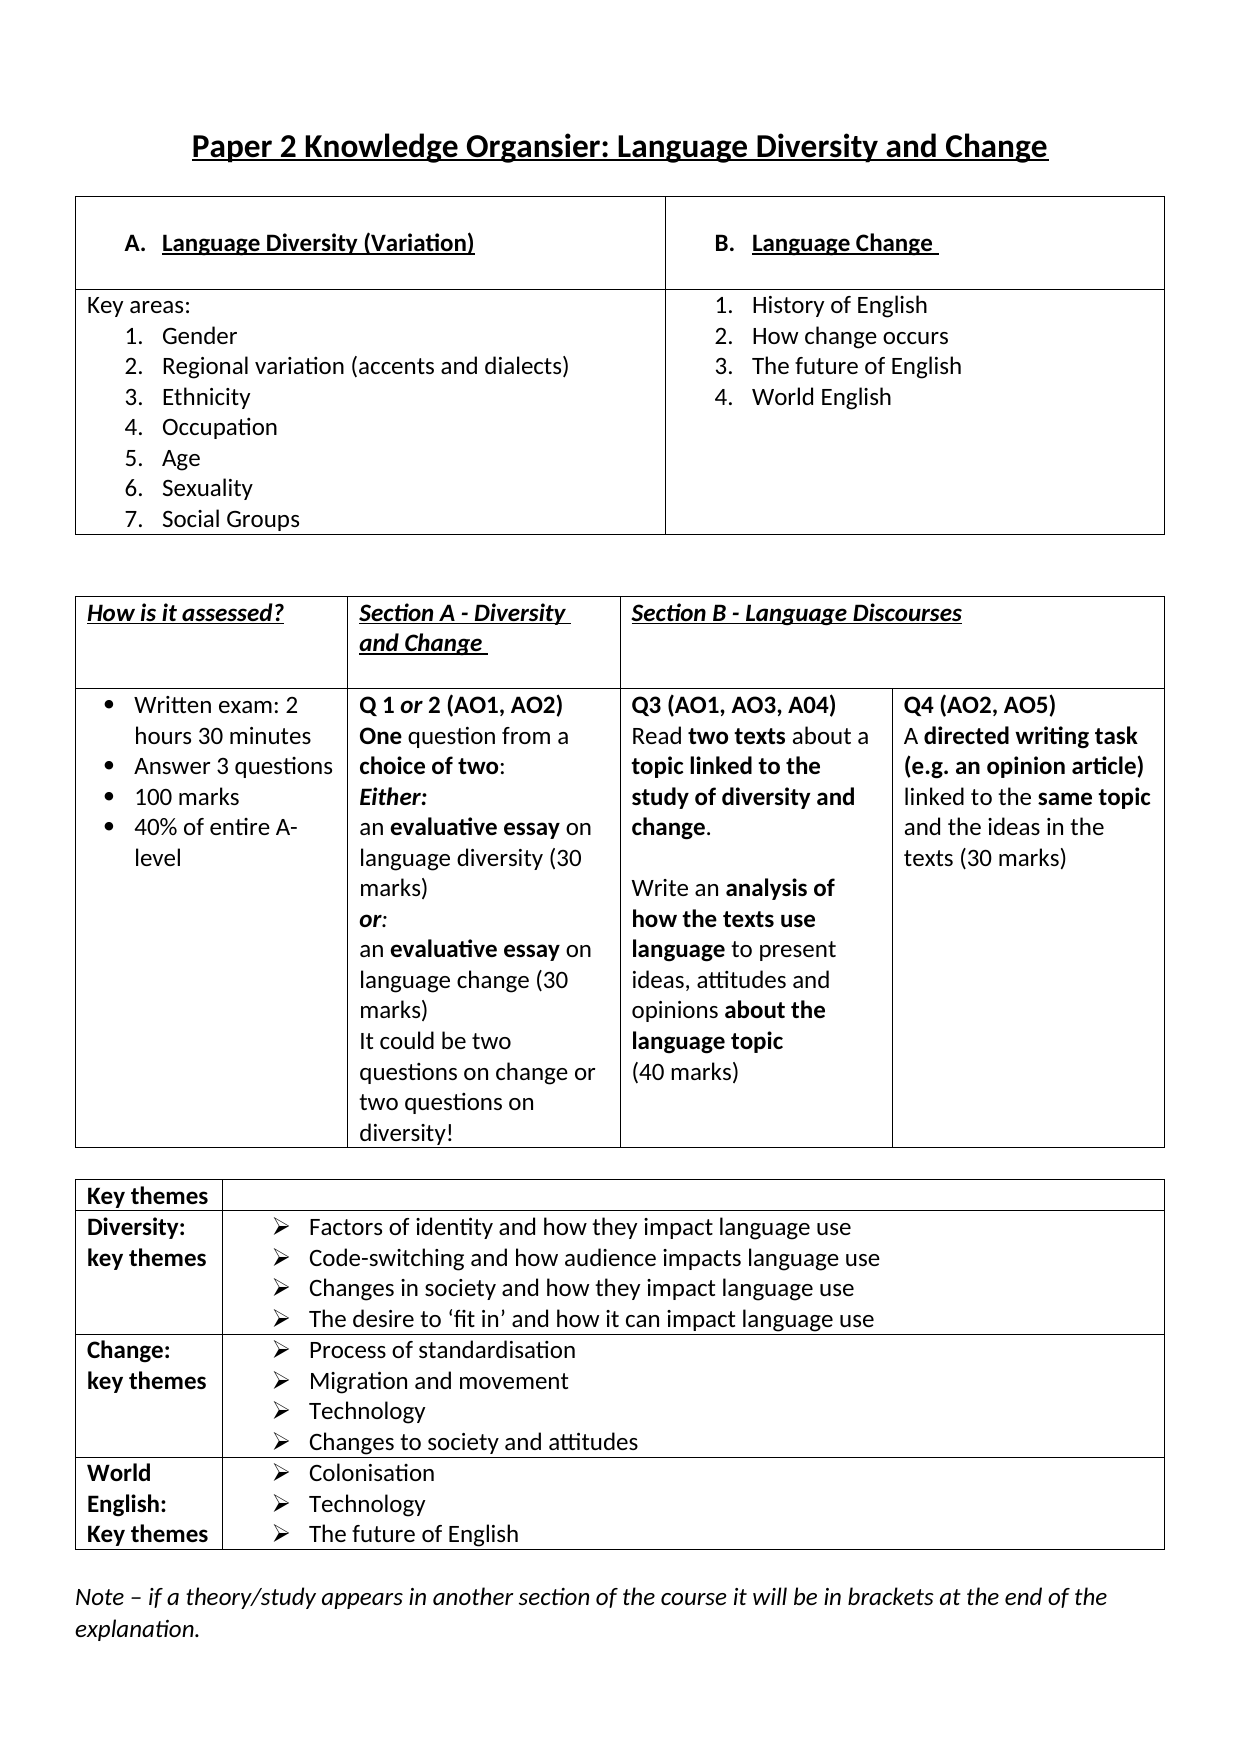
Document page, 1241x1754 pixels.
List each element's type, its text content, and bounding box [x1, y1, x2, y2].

table_cell Factors of identity and how they impact language use Code-switching and how audience impacts language use Changes in society and how they impact language use The desire to ‘fit in’ and how it can impact language use [223, 1211, 1164, 1333]
table_cell Process of standardisation Migration and movement Technology Changes to society and attitudes [223, 1335, 1164, 1457]
table_header Section A - Diversity and Change [348, 597, 620, 688]
table_cell Diversity: key themes [76, 1211, 222, 1333]
table_cell Colonisation Technology The future of English [223, 1458, 1164, 1549]
table_cell Q 1 or 2 (AO1, AO2) One question from a choice of two: Either: an evaluative essay on language diversity (30 marks) or: an evaluative essay on language change (30 marks) It could be two questions on change or two questions on diversity! [348, 689, 620, 1147]
table_header Key themes [76, 1180, 222, 1210]
table_cell Written exam: 2 hours 30 minutes Answer 3 questions 100 marks 40% of entire A-level [76, 689, 347, 1147]
table_cell Change: key themes [76, 1335, 222, 1457]
text Note – if a theory/study appears in another section of the course it will be in brackets at the end of the explanation. [75, 1581, 1165, 1644]
table_header How is it assessed? [76, 597, 347, 688]
table_cell Key areas: Gender Regional variation (accents and dialects) Ethnicity Occupation Age Sexuality Social Groups [76, 290, 665, 534]
text Paper 2 Knowledge Organsier: Language Diversity and Change [75, 124, 1165, 165]
table_header [223, 1180, 1164, 1210]
table_header Language Diversity (Variation) [76, 197, 665, 288]
table_header Section B - Language Discourses [621, 597, 1164, 688]
table_cell Q3 (AO1, AO3, A04) Read two texts about a topic linked to the study of diversity and change. Write an analysis of how the texts use language to present ideas, attitudes and opinions about the language topic (40 marks) [621, 689, 892, 1147]
table_cell History of English How change occurs The future of English World English [666, 290, 1164, 534]
table_cell World English: Key themes [76, 1458, 222, 1549]
table_header Language Change [666, 197, 1164, 288]
table_cell Q4 (AO2, AO5) A directed writing task (e.g. an opinion article) linked to the same topic and the ideas in the texts (30 marks) [893, 689, 1164, 1147]
